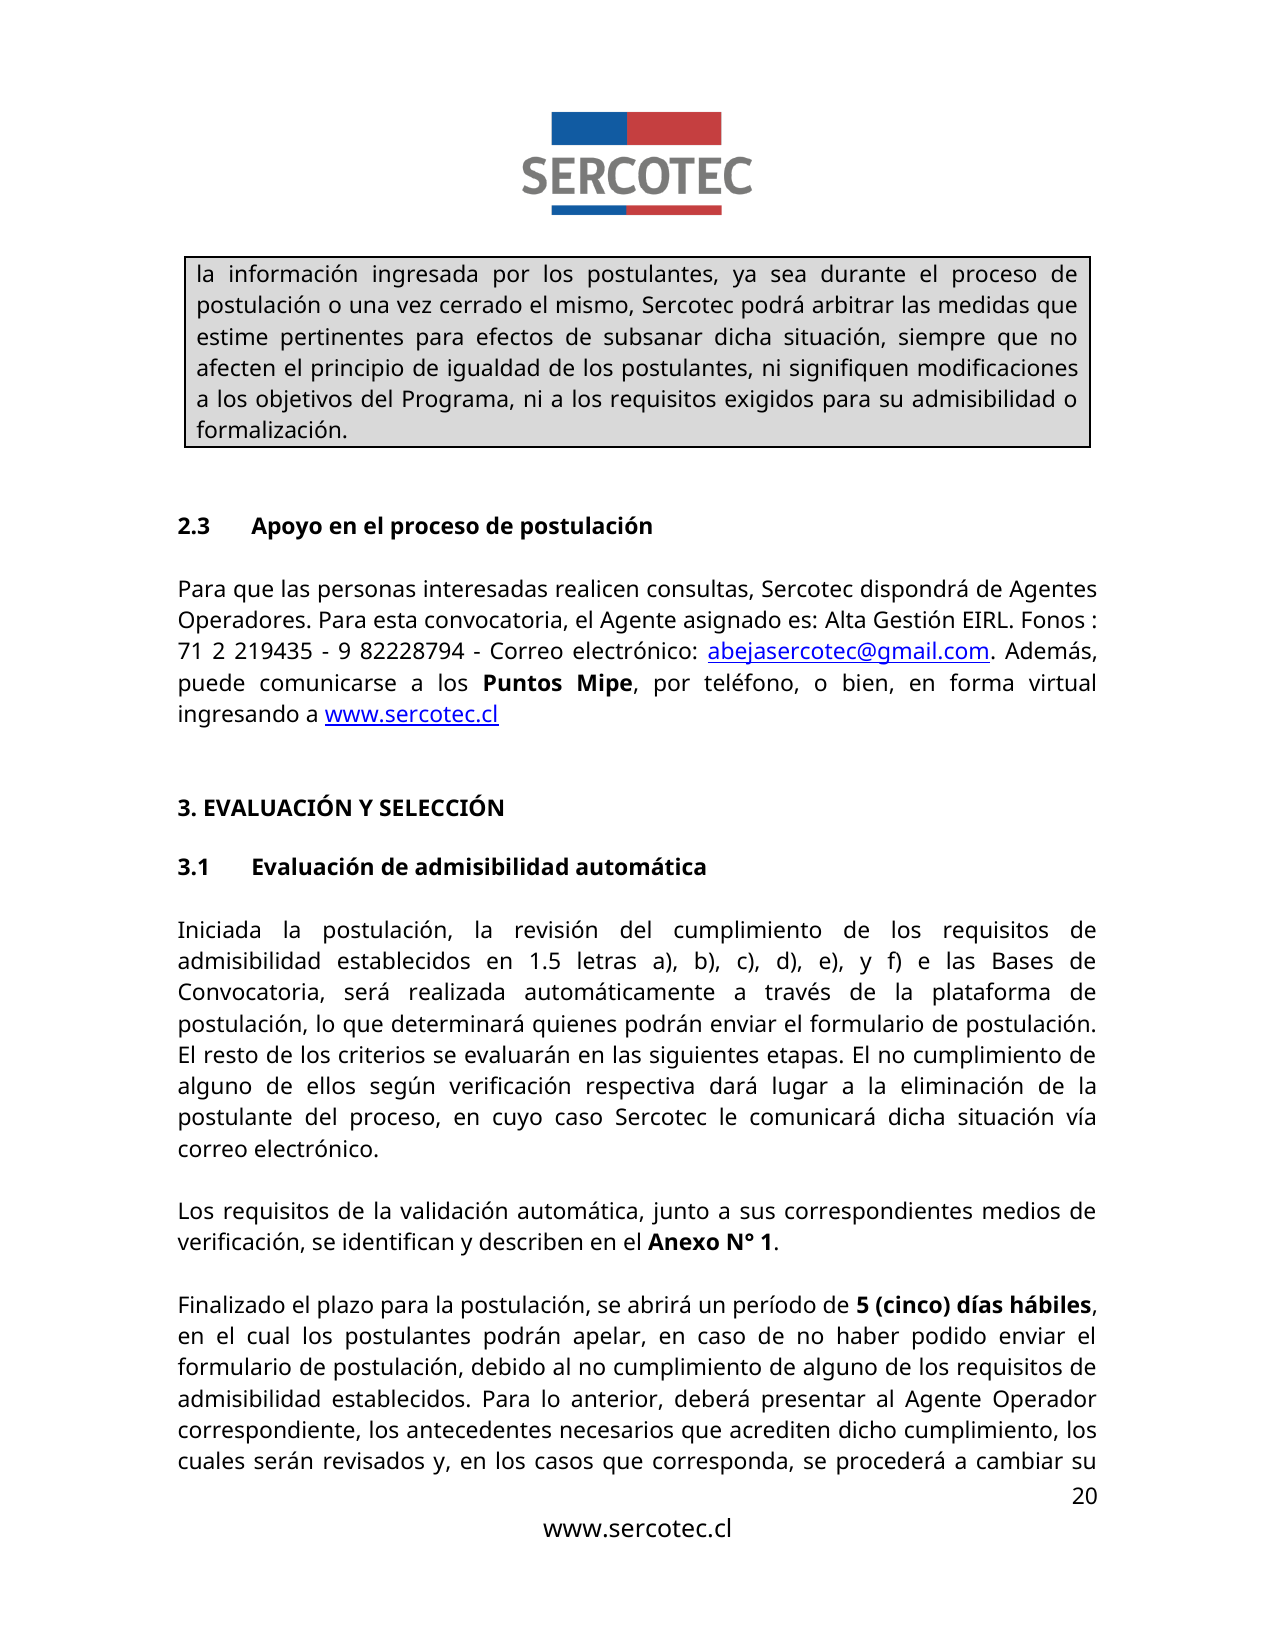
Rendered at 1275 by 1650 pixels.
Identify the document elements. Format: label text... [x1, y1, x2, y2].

text 2.3 Apoyo en el proceso de postulación [177, 510, 1098, 542]
text Iniciada la postulación, la revisión del cumplimiento de los requisitos de admisibilidad establecidos en 1.5 letras a), b), c), d), e), y f) e las Bases de Convocatoria, será realizada automáticamente a través de la plataforma de postulación, lo que determinará quienes podrán enviar el formulario de postulación. El resto de los criterios se evaluarán en las siguientes etapas. El no cumplimiento de alguno de ellos según verificación respectiva dará lugar a la eliminación de la postulante del proceso, en cuyo caso Sercotec le comunicará dicha situación vía correo electrónico. [177, 914, 1098, 1164]
text Para que las personas interesadas realicen consultas, Sercotec dispondrá de Agentes Operadores. Para esta convocatoria, el Agente asignado es: Alta Gestión EIRL. Fonos : 71 2 219435 - 9 82228794 - Correo electrónico: abejasercotec@gmail.com. Además, puede comunicarse a los Puntos Mipe, por teléfono, o bien, en forma virtual ingresando a www.sercotec.cl [177, 573, 1098, 729]
text 3.1 Evaluación de admisibilidad automática [177, 851, 1098, 882]
picture [512, 105, 763, 225]
text 3. EVALUACIÓN Y SELECCIÓN [177, 792, 1098, 823]
text Los requisitos de la validación automática, junto a sus correspondientes medios de verificación, se identifican y describen en el Anexo N° 1. [177, 1195, 1098, 1257]
